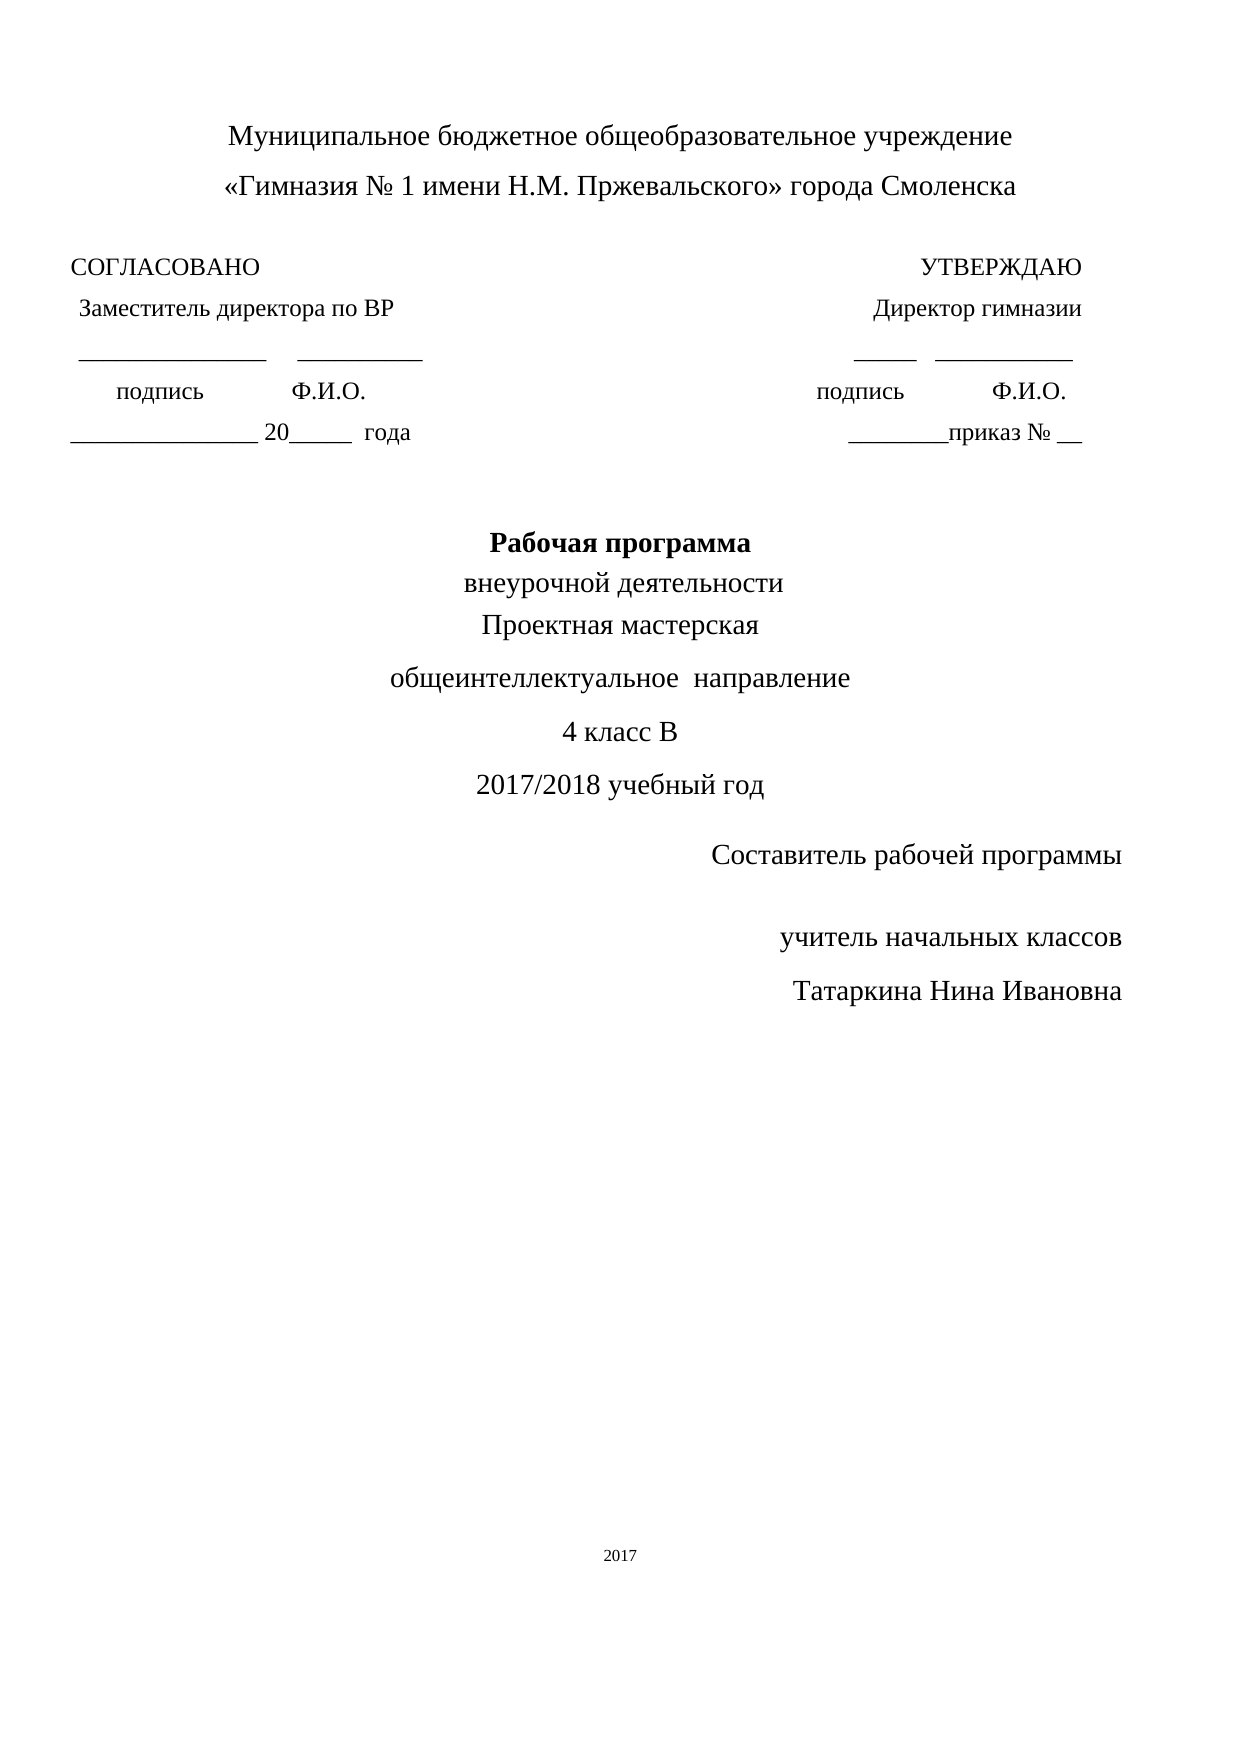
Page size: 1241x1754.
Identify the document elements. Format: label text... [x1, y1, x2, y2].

text учитель начальных классов [118, 891, 1122, 965]
table_header УТВЕРЖДАЮ Директор гимназии _____ ___________ подпись Ф.И.О. ________приказ № __ [440, 252, 1093, 458]
text Проектная мастерская [118, 607, 1122, 652]
text «Гимназия № 1 имени Н.М. Пржевальского» города Смоленска [118, 168, 1122, 202]
table_header СОГЛАСОВАНО Заместитель директора по ВР _______________ __________ подпись Ф.И.О. _______________ 20_____ года [59, 252, 439, 458]
text внеурочной деятельности [118, 565, 1122, 599]
text Татаркина Нина Ивановна [118, 973, 1122, 1018]
text Рабочая программа [118, 526, 1122, 559]
text 2017/2018 учебный год [118, 767, 1122, 813]
text Составитель рабочей программы [118, 837, 1122, 882]
text 4 класс В [118, 714, 1122, 759]
text общеинтеллектуальное направление [118, 660, 1122, 706]
text 2017 [118, 1546, 1122, 1579]
text Муниципальное бюджетное общеобразовательное учреждение [118, 118, 1122, 152]
